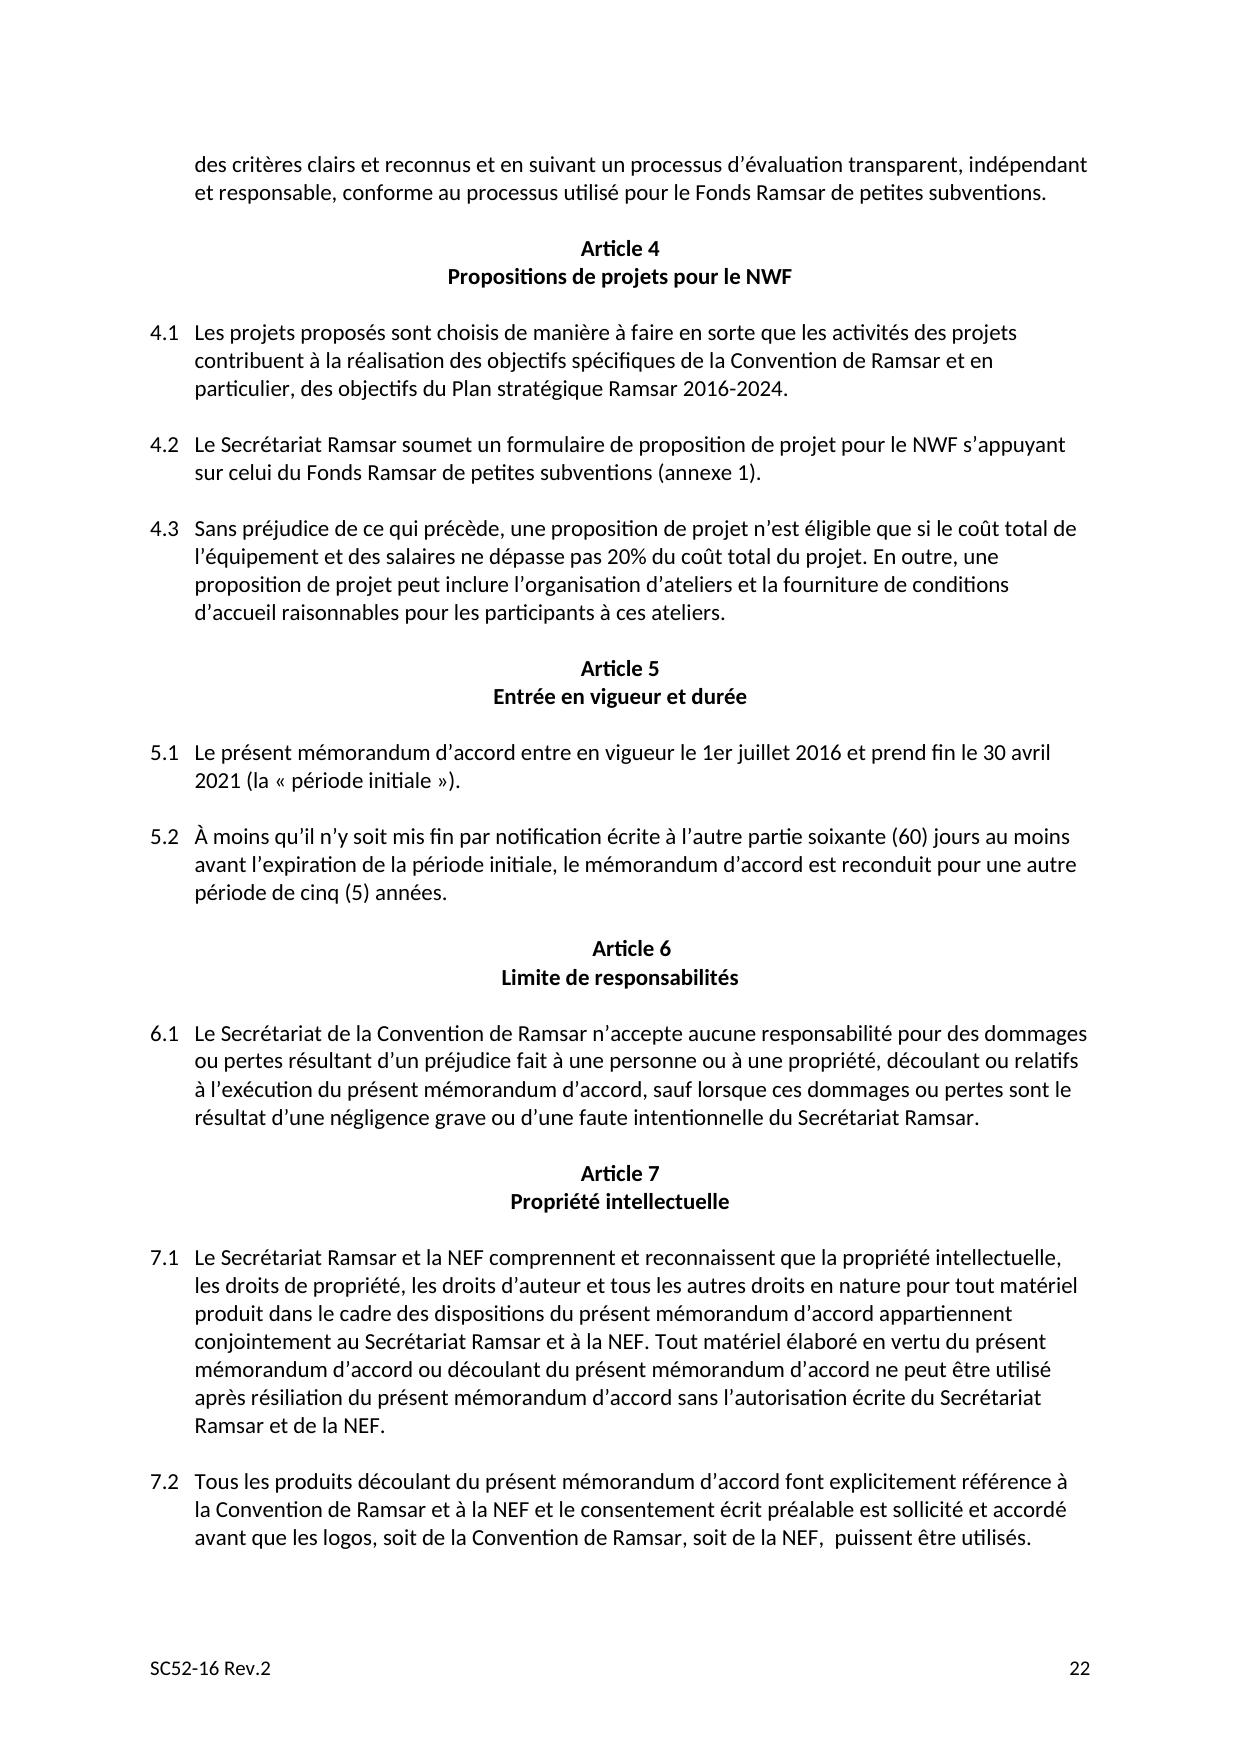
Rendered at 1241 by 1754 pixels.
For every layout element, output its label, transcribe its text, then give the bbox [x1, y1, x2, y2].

text Limite de responsabilités [150, 963, 1090, 991]
text 4.3 Sans préjudice de ce qui précède, une proposition de projet n’est éligible que si le coût total de l’équipement et des salaires ne dépasse pas 20% du coût total du projet. En outre, une proposition de projet peut inclure l’organisation d’ateliers et la fourniture de conditions d’accueil raisonnables pour les participants à ces ateliers. [150, 514, 1090, 626]
text 5.2 À moins qu’il n’y soit mis fin par notification écrite à l’autre partie soixante (60) jours au moins avant l’expiration de la période initiale, le mémorandum d’accord est reconduit pour une autre période de cinq (5) années. [150, 822, 1090, 907]
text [150, 150, 1090, 206]
text Article 6 [150, 934, 1090, 963]
text Propositions de projets pour le NWF [150, 262, 1090, 290]
text 6.1 Le Secrétariat de la Convention de Ramsar n’accepte aucune responsabilité pour des dommages ou pertes résultant d’un préjudice fait à une personne ou à une propriété, découlant ou relatifs à l’exécution du présent mémorandum d’accord, sauf lorsque ces dommages ou pertes sont le résultat d’une négligence grave ou d’une faute intentionnelle du Secrétariat Ramsar. [150, 1019, 1090, 1131]
text 4.1 Les projets proposés sont choisis de manière à faire en sorte que les activités des projets contribuent à la réalisation des objectifs spécifiques de la Convention de Ramsar et en particulier, des objectifs du Plan stratégique Ramsar 2016-2024. [150, 318, 1090, 402]
text Article 4 [150, 234, 1090, 262]
text 7.1 Le Secrétariat Ramsar et la NEF comprennent et reconnaissent que la propriété intellectuelle, les droits de propriété, les droits d’auteur et tous les autres droits en nature pour tout matériel produit dans le cadre des dispositions du présent mémorandum d’accord appartiennent conjointement au Secrétariat Ramsar et à la NEF. Tout matériel élaboré en vertu du présent mémorandum d’accord ou découlant du présent mémorandum d’accord ne peut être utilisé après résiliation du présent mémorandum d’accord sans l’autorisation écrite du Secrétariat Ramsar et de la NEF. [150, 1243, 1090, 1439]
text Article 5 [150, 654, 1090, 682]
text 4.2 Le Secrétariat Ramsar soumet un formulaire de proposition de projet pour le NWF s’appuyant sur celui du Fonds Ramsar de petites subventions (annexe 1). [150, 430, 1090, 486]
text Article 7 [150, 1159, 1090, 1187]
text Propriété intellectuelle [150, 1187, 1090, 1215]
text Entrée en vigueur et durée [150, 682, 1090, 710]
text 7.2 Tous les produits découlant du présent mémorandum d’accord font explicitement référence à la Convention de Ramsar et à la NEF et le consentement écrit préalable est sollicité et accordé avant que les logos, soit de la Convention de Ramsar, soit de la NEF, puissent être utilisés. [150, 1467, 1090, 1551]
text 5.1 Le présent mémorandum d’accord entre en vigueur le 1er juillet 2016 et prend fin le 30 avril 2021 (la « période initiale »). [150, 738, 1090, 794]
